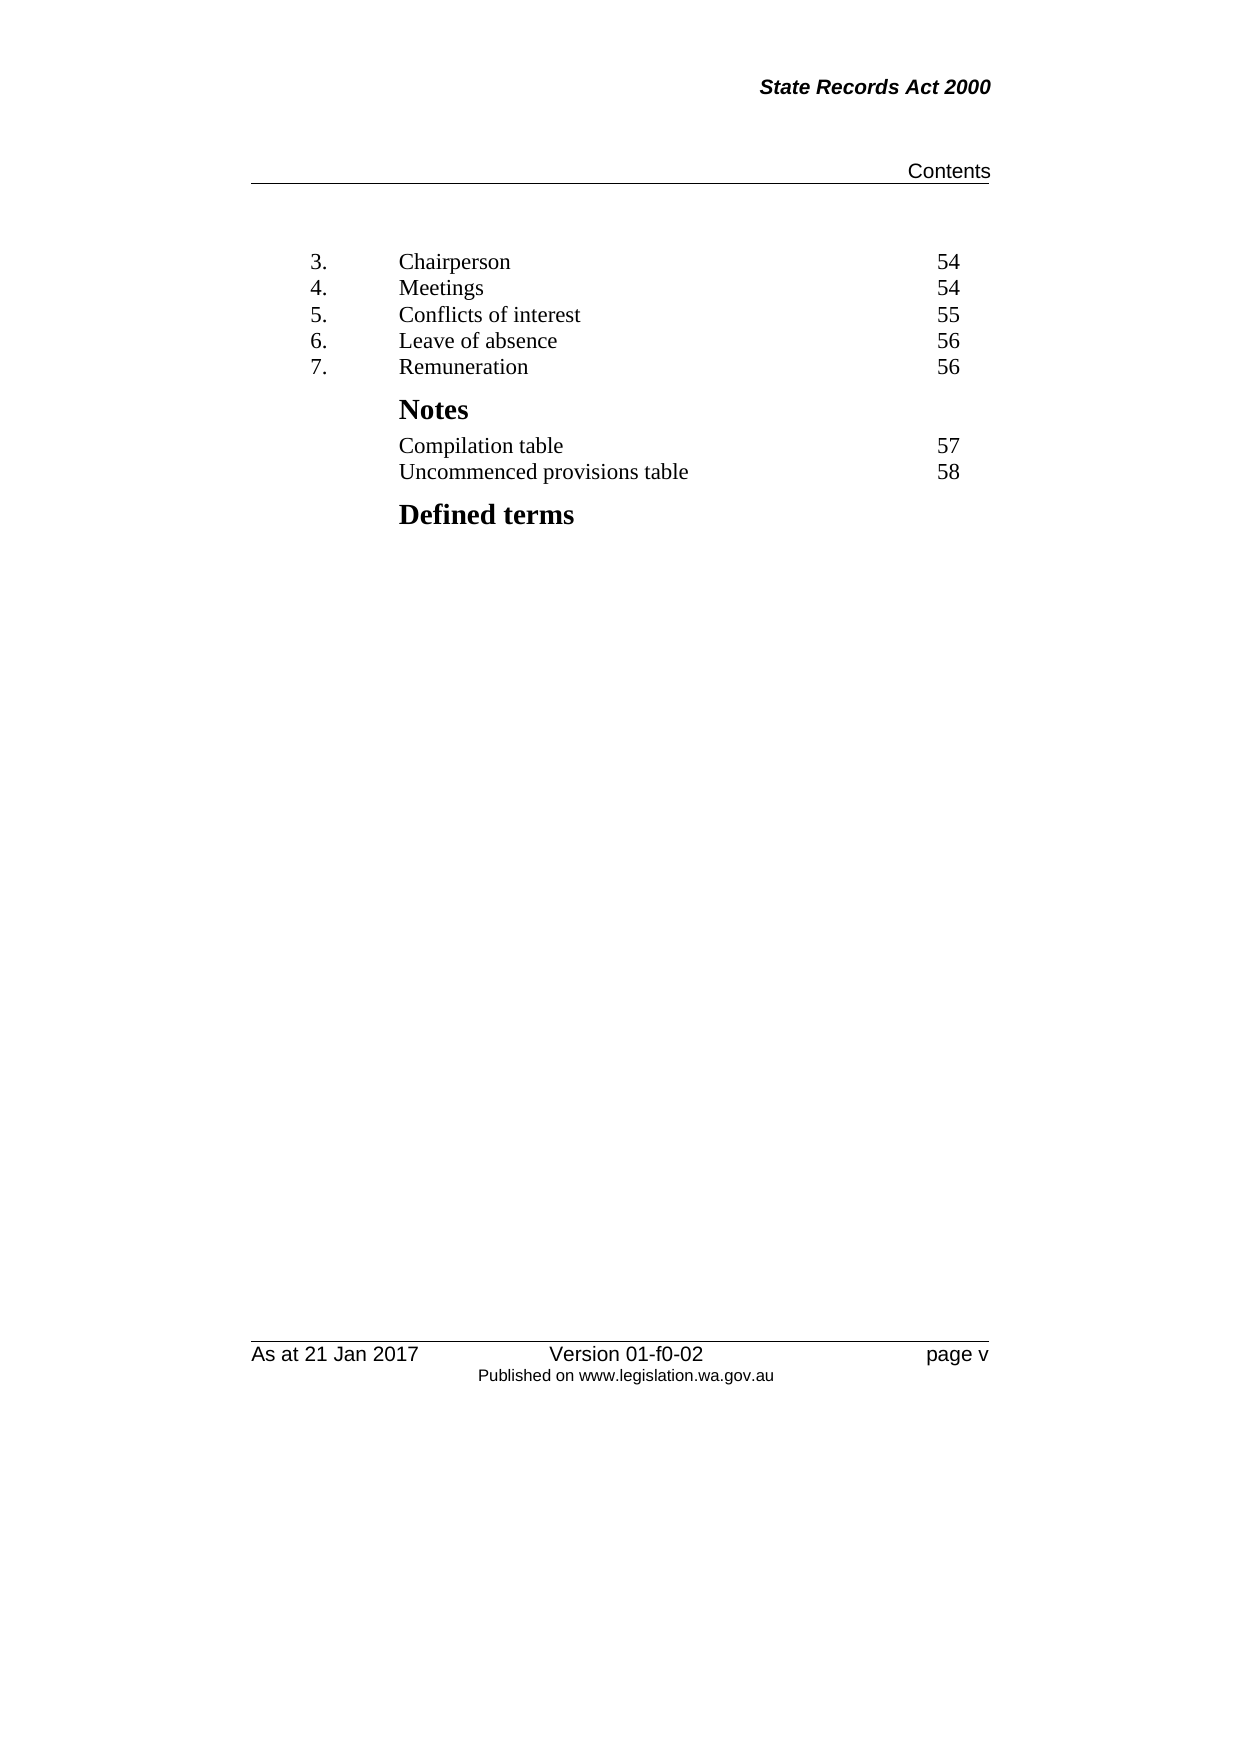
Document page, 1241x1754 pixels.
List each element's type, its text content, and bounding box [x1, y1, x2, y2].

text 4. Meetings 54 [310, 274, 871, 301]
text Compilation table 57 [310, 432, 871, 458]
text Notes [399, 392, 871, 426]
text 5. Conflicts of interest 55 [310, 301, 871, 327]
text 7. Remuneration 56 [310, 353, 871, 380]
text 3. Chairperson 54 [310, 248, 871, 274]
text Defined terms [399, 497, 871, 531]
text Uncommenced provisions table 58 [310, 458, 871, 485]
text 6. Leave of absence 56 [310, 327, 871, 353]
